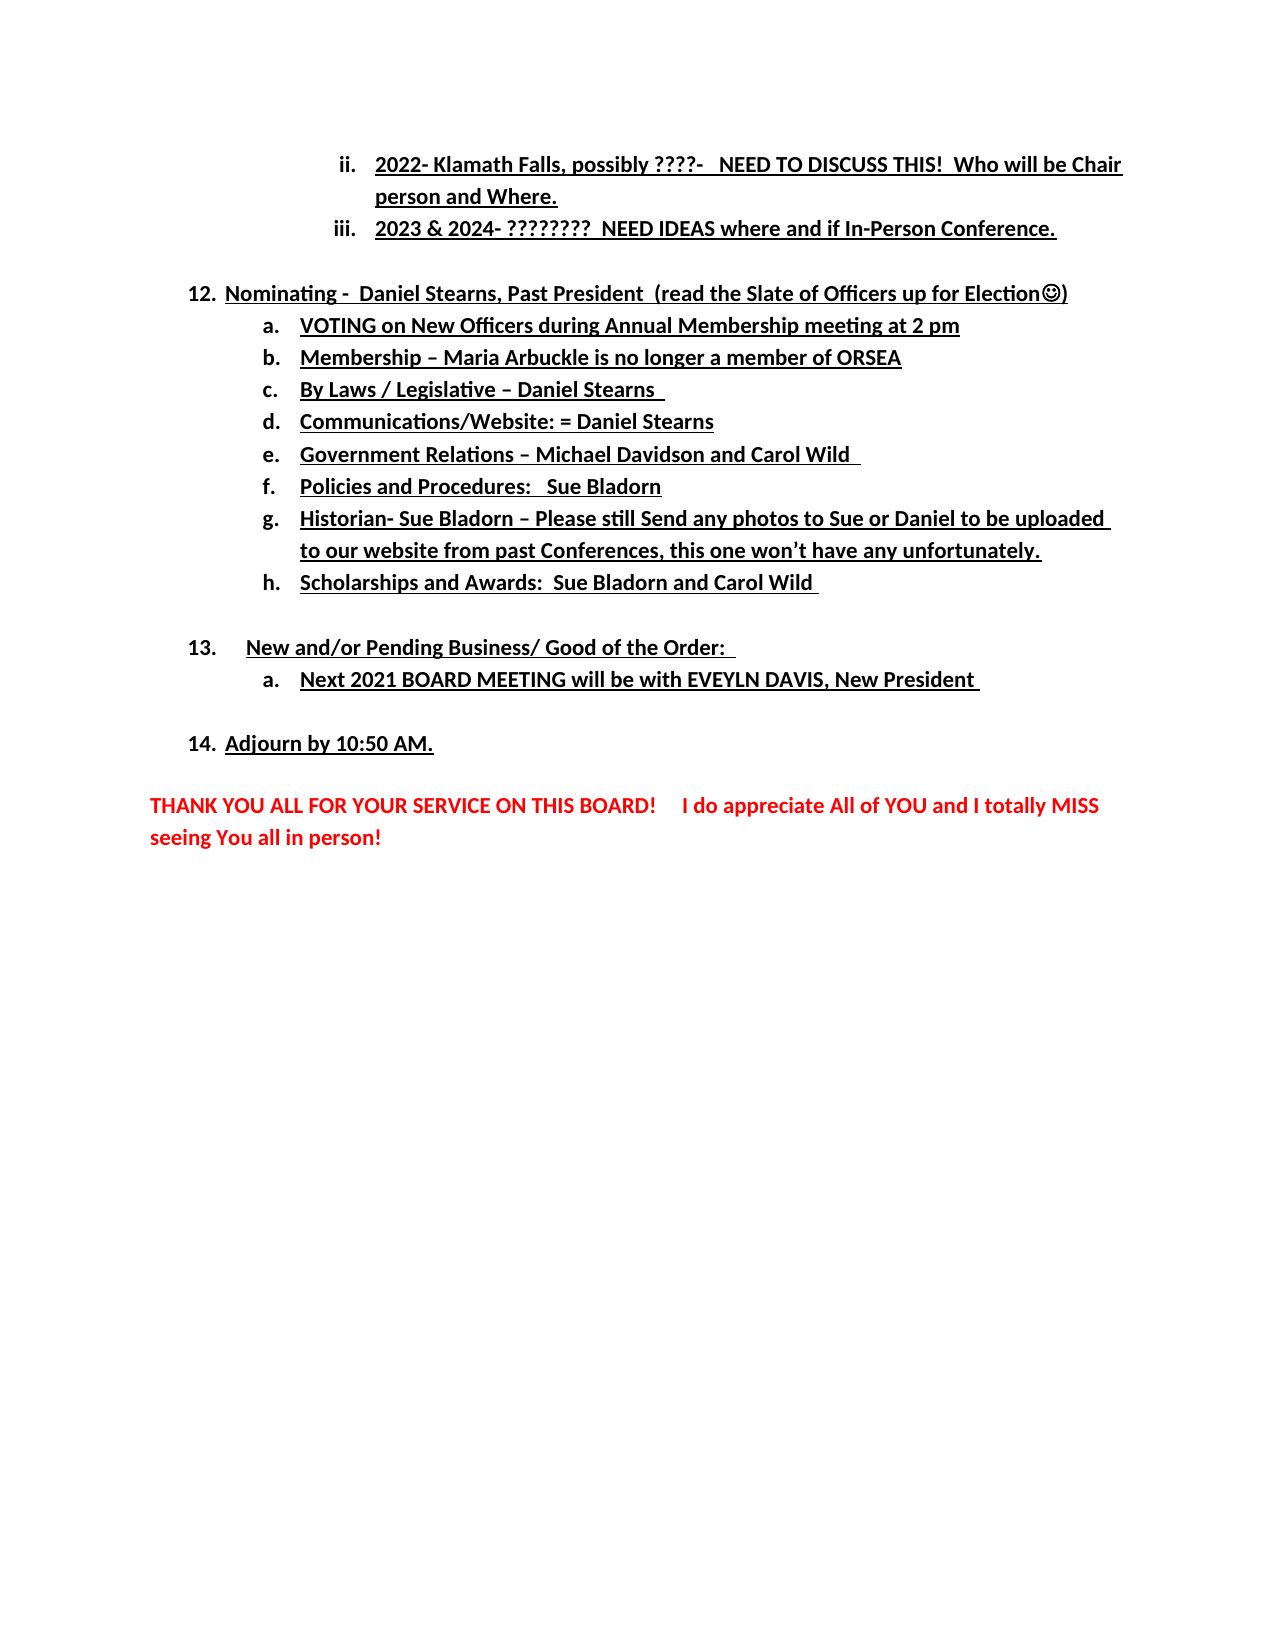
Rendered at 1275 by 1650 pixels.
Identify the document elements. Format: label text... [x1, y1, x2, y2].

text THANK YOU ALL FOR YOUR SERVICE ON THIS BOARD! I do appreciate All of YOU and I totally MISS seeing You all in person! [150, 791, 1125, 851]
list Next 2021 BOARD MEETING will be with EVEYLN DAVIS, New President [262, 665, 1125, 693]
list Government Relations – Michael Davidson and Carol Wild [262, 440, 1125, 468]
list Nominating - Daniel Stearns, Past President (read the Slate of Officers up for Election) [187, 279, 1125, 307]
list Membership – Maria Arbuckle is no longer a member of ORSEA [262, 343, 1125, 371]
list VOTING on New Officers during Annual Membership meeting at 2 pm [262, 311, 1125, 339]
list Adjourn by 10:50 AM. [187, 729, 1125, 757]
list 2022- Klamath Falls, possibly ????- NEED TO DISCUSS THIS! Who will be Chair person and Where. [356, 150, 1125, 210]
list Communications/Website: = Daniel Stearns [262, 407, 1125, 436]
list 2023 & 2024- ???????? NEED IDEAS where and if In-Person Conference. [356, 214, 1125, 242]
list Scholarships and Awards: Sue Bladorn and Carol Wild [262, 568, 1125, 596]
list Historian- Sue Bladorn – Please still Send any photos to Sue or Daniel to be uploaded to our website from past Conferences, this one won’t have any unfortunately. [262, 504, 1125, 564]
list By Laws / Legislative – Daniel Stearns [262, 375, 1125, 403]
list Policies and Procedures: Sue Bladorn [262, 472, 1125, 500]
list New and/or Pending Business/ Good of the Order: [187, 633, 1125, 661]
